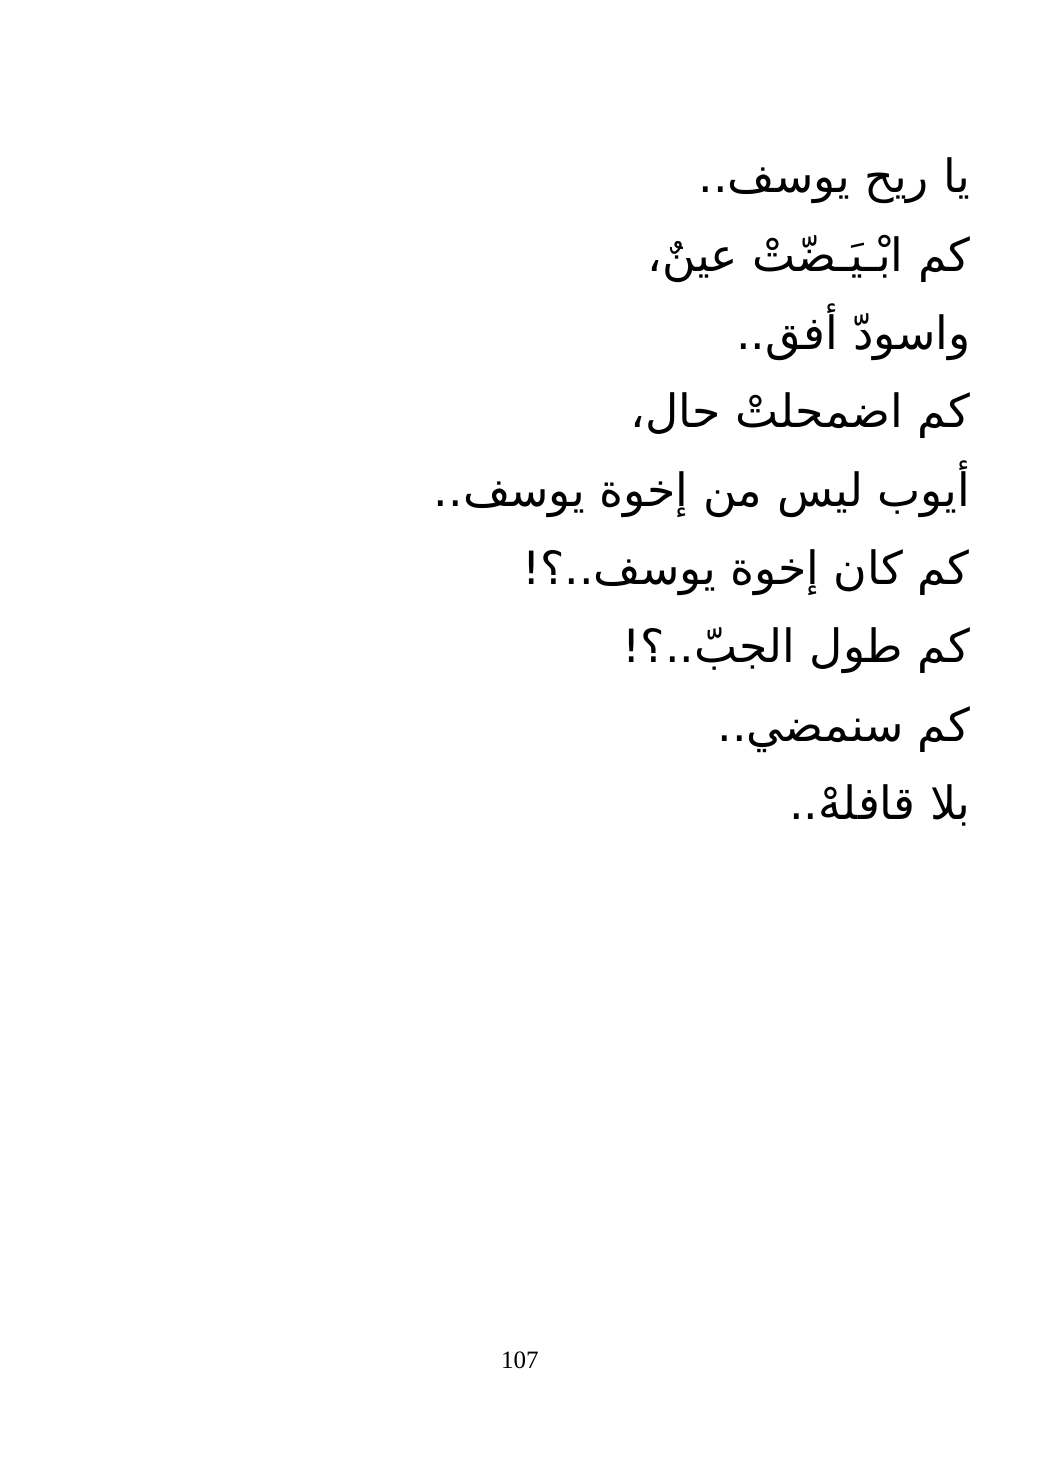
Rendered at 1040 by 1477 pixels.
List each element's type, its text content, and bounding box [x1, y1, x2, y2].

text كم ابْـيَـضّتْ عينٌ، [69, 228, 970, 282]
text كم سنمضي.. [69, 698, 970, 752]
text يا ريح يوسف.. [69, 150, 970, 203]
text كم اضمحلتْ حال، [69, 385, 970, 438]
text أيوب ليس من إخوة يوسف.. [69, 463, 970, 517]
text كم طول الجبّ..؟! [69, 620, 970, 673]
text واسودّ أفق.. [69, 307, 970, 360]
text بلا قافلهْ.. [69, 777, 970, 830]
text كم كان إخوة يوسف..؟! [69, 542, 970, 595]
